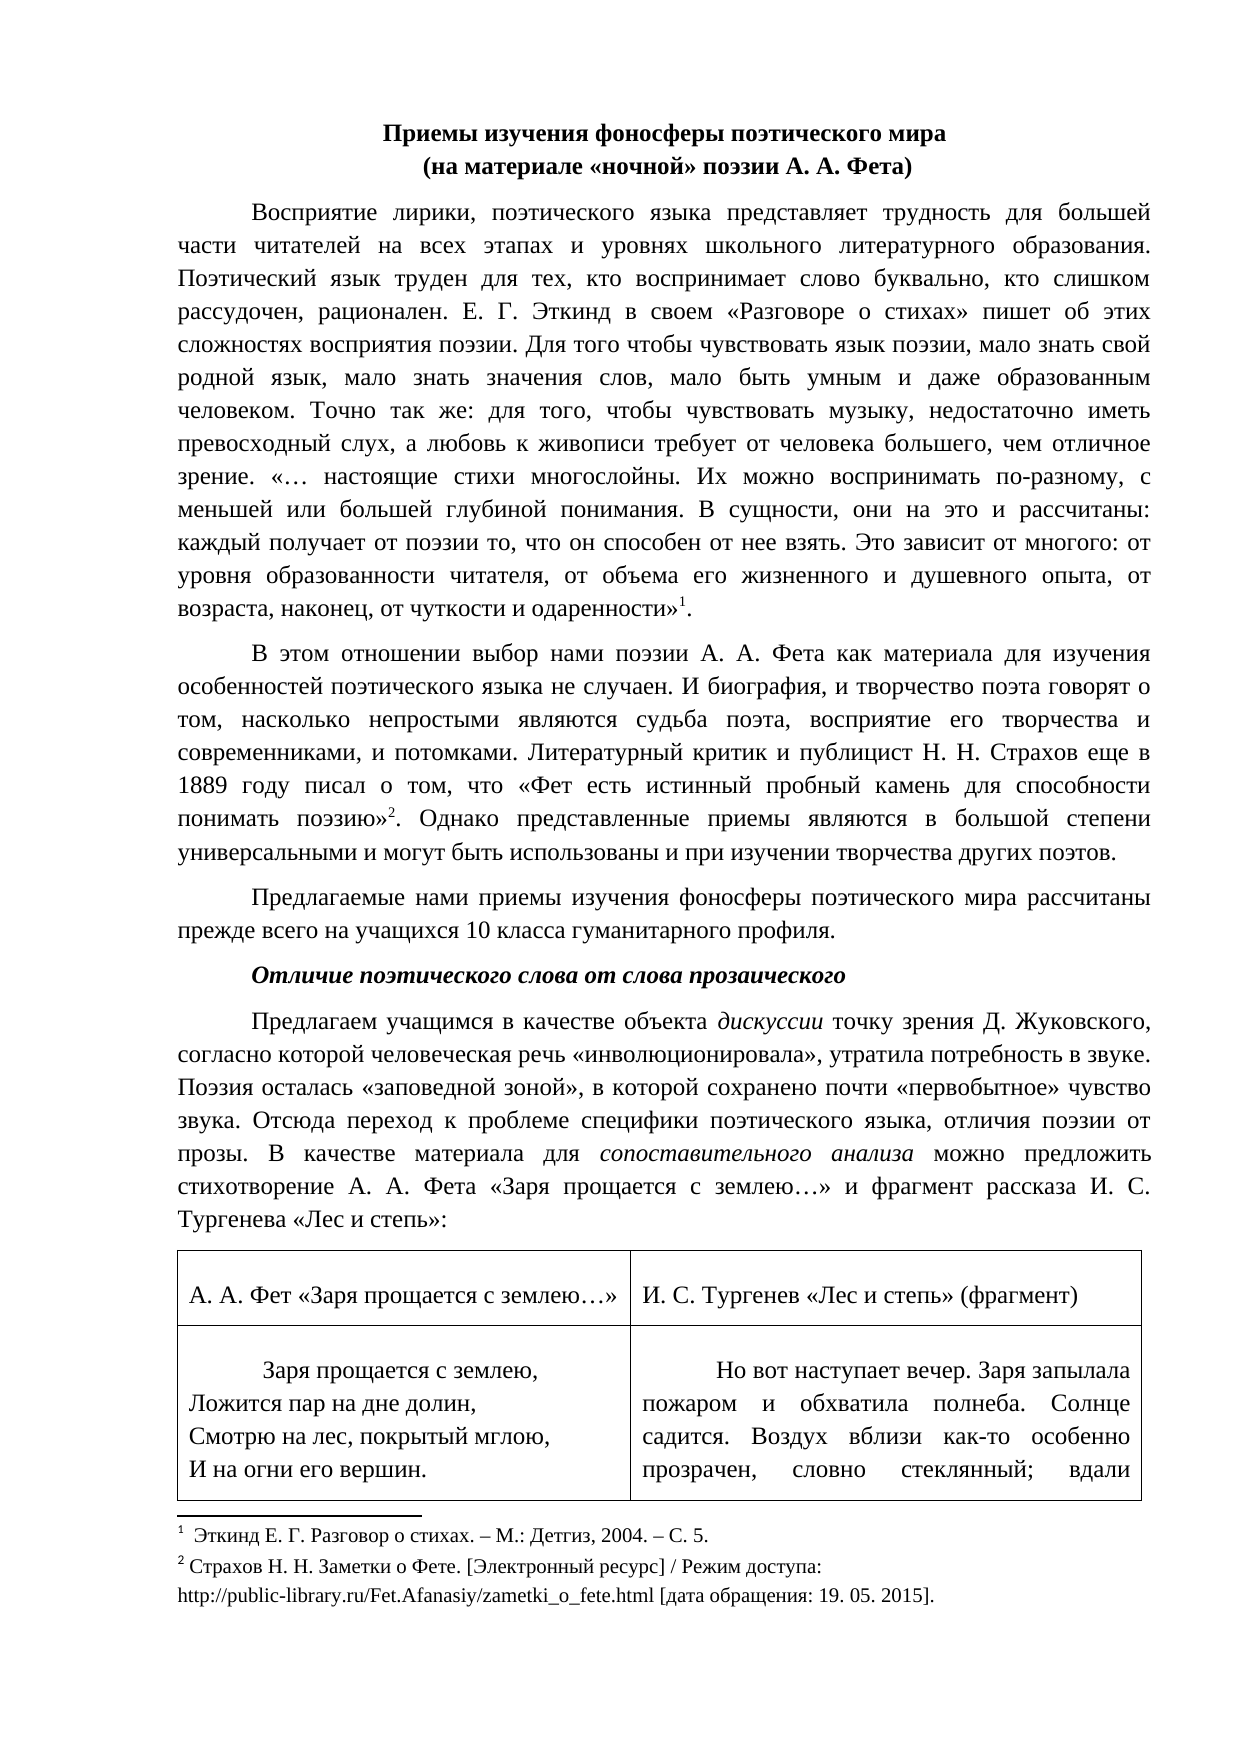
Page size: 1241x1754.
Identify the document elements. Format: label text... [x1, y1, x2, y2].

list Отличие поэтического слова от слова прозаического [177, 961, 1152, 989]
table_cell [178, 1326, 630, 1499]
text Предлагаемые нами приемы изучения фоносферы поэтического мира рассчитаны прежде всего на учащихся 10 класса гуманитарного профиля. [177, 882, 1152, 944]
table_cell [631, 1326, 1141, 1499]
text В этом отношении выбор нами поэзии А. А. Фета как материала для изучения особенностей поэтического языка не случаен. И биография, и творчество поэта говорят о том, насколько непростыми являются судьба поэта, восприятие его творчества и современниками, и потомками. Литературный критик и публицист Н. Н. Страхов еще в 1889 году писал о том, что «Фет есть истинный пробный камень для способности понимать поэзию». Однако представленные приемы являются в большой степени универсальными и могут быть использованы и при изучении творчества других поэтов. [177, 638, 1152, 865]
text (на материале «ночной» поэзии А. А. Фета) [177, 151, 1152, 180]
table_header И. С. Тургенев «Лес и степь» (фрагмент) [631, 1251, 1141, 1325]
text Предлагаем учащимся в качестве объекта дискуссии точку зрения Д. Жуковского, согласно которой человеческая речь «инволюционировала», утратила потребность в звуке. Поэзия осталась «заповедной зоной», в которой сохранено почти «первобытное» чувство звука. Отсюда переход к проблеме специфики поэтического языка, отличия поэзии от прозы. В качестве материала для сопоставительного анализа можно предложить стихотворение А. А. Фета «Заря прощается с землею…» и фрагмент рассказа И. С. Тургенева «Лес и степь»: [177, 1006, 1152, 1233]
table_header А. А. Фет «Заря прощается с землею…» [178, 1251, 630, 1325]
text Приемы изучения фоносферы поэтического мира [177, 118, 1152, 147]
list Восприятие лирики, поэтического языка представляет трудность для большей части читателей на всех этапах и уровнях школьного литературного образования. Поэтический язык труден для тех, кто воспринимает слово буквально, кто слишком рассудочен, рационален. Е. Г. Эткинд в своем «Разговоре о стихах» пишет об этих сложностях восприятия поэзии. Для того чтобы чувствовать язык поэзии, мало знать свой родной язык, мало знать значения слов, мало быть умным и даже образованным человеком. Точно так же: для того, чтобы чувствовать музыку, недостаточно иметь превосходный слух, а любовь к живописи требует от человека большего, чем отличное зрение. «… настоящие стихи многослойны. Их можно воспринимать по-разному, с меньшей или большей глубиной понимания. В сущности, они на это и рассчитаны: каждый получает от поэзии то, что он способен от нее взять. Это зависит от многого: от уровня образованности читателя, от объема его жизненного и душевного опыта, от возраста, наконец, от чуткости и одаренности». [177, 197, 1152, 622]
